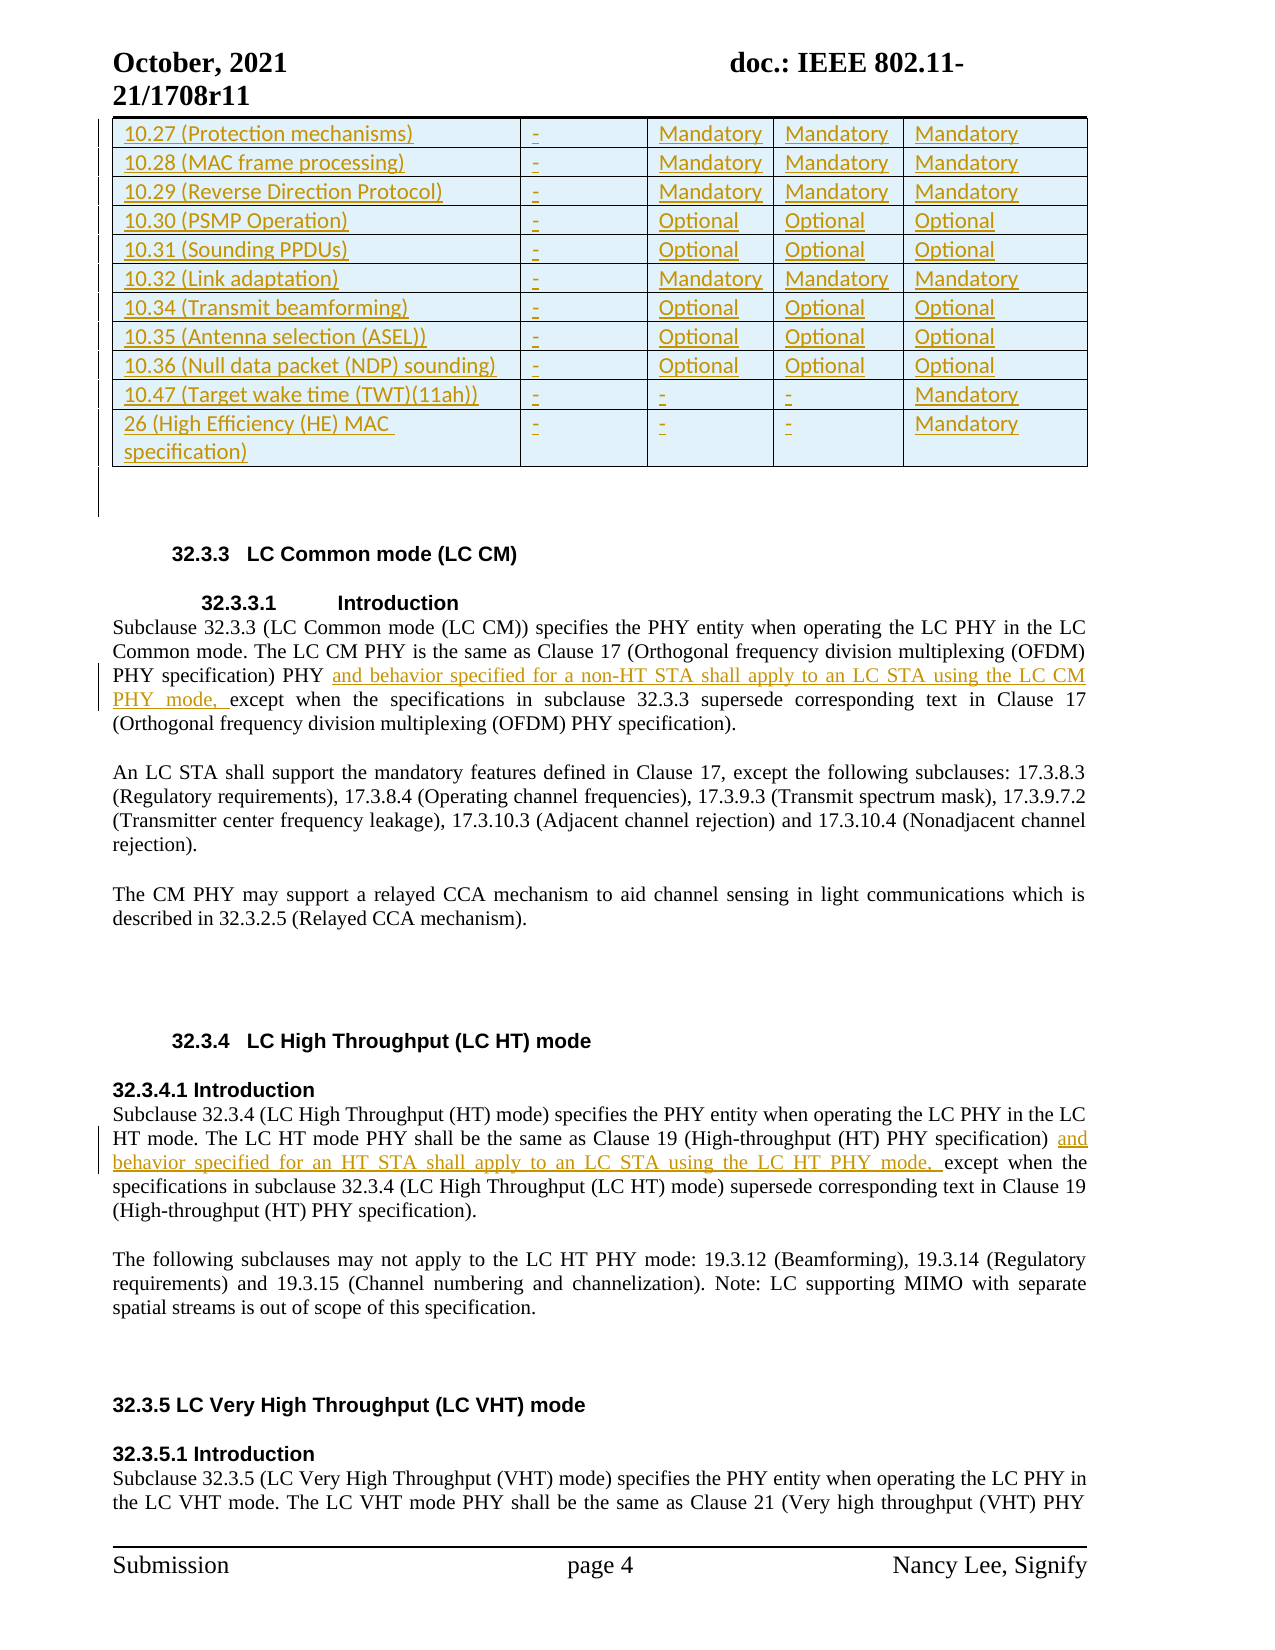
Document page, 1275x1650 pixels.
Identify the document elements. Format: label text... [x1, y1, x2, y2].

text An LC STA shall support the mandatory features defined in Clause 17, except the following subclauses: 17.3.8.3 (Regulatory requirements), 17.3.8.4 (Operating channel frequencies), 17.3.9.3 (Transmit spectrum mask), 17.3.9.7.2 (Transmitter center frequency leakage), 17.3.10.3 (Adjacent channel rejection) and 17.3.10.4 (Nonadjacent channel rejection). [112, 760, 1087, 856]
text The following subclauses may not apply to the LC HT PHY mode: 19.3.12 (Beamforming), 19.3.14 (Regulatory requirements) and 19.3.15 (Channel numbering and channelization). Note: LC supporting MIMO with separate spatial streams is out of scope of this specification. [112, 1247, 1087, 1319]
text Subclause 32.3.3 (LC Common mode (LC CM)) specifies the PHY entity when operating the LC PHY in the LC Common mode. The LC CM PHY is the same as Clause 17 (Orthogonal frequency division multiplexing (OFDM) PHY specification) PHY except when the specifications in subclause 32.3.3 supersede corresponding text in Clause 17 (Orthogonal frequency division multiplexing (OFDM) PHY specification). [112, 615, 1087, 735]
list 32.3.5.1 Introduction [112, 1442, 1087, 1466]
list 32.3.4.1 Introduction [112, 1078, 1087, 1102]
list Introduction [201, 591, 1087, 615]
text The CM PHY may support a relayed CCA mechanism to aid channel sensing in light communications which is described in 32.3.2.5 (Relayed CCA mechanism). [112, 881, 1087, 929]
text Subclause 32.3.4 (LC High Throughput (HT) mode) specifies the PHY entity when operating the LC PHY in the LC HT mode. The LC HT mode PHY shall be the same as Clause 19 (High-throughput (HT) PHY specification) except when the specifications in subclause 32.3.4 (LC High Throughput (LC HT) mode) supersede corresponding text in Clause 19 (High-throughput (HT) PHY specification). [112, 1102, 1087, 1222]
list LC Common mode (LC CM) [172, 542, 1087, 566]
list LC High Throughput (LC HT) mode [172, 1029, 1087, 1053]
list 32.3.5 LC Very High Throughput (LC VHT) mode [112, 1393, 1087, 1417]
